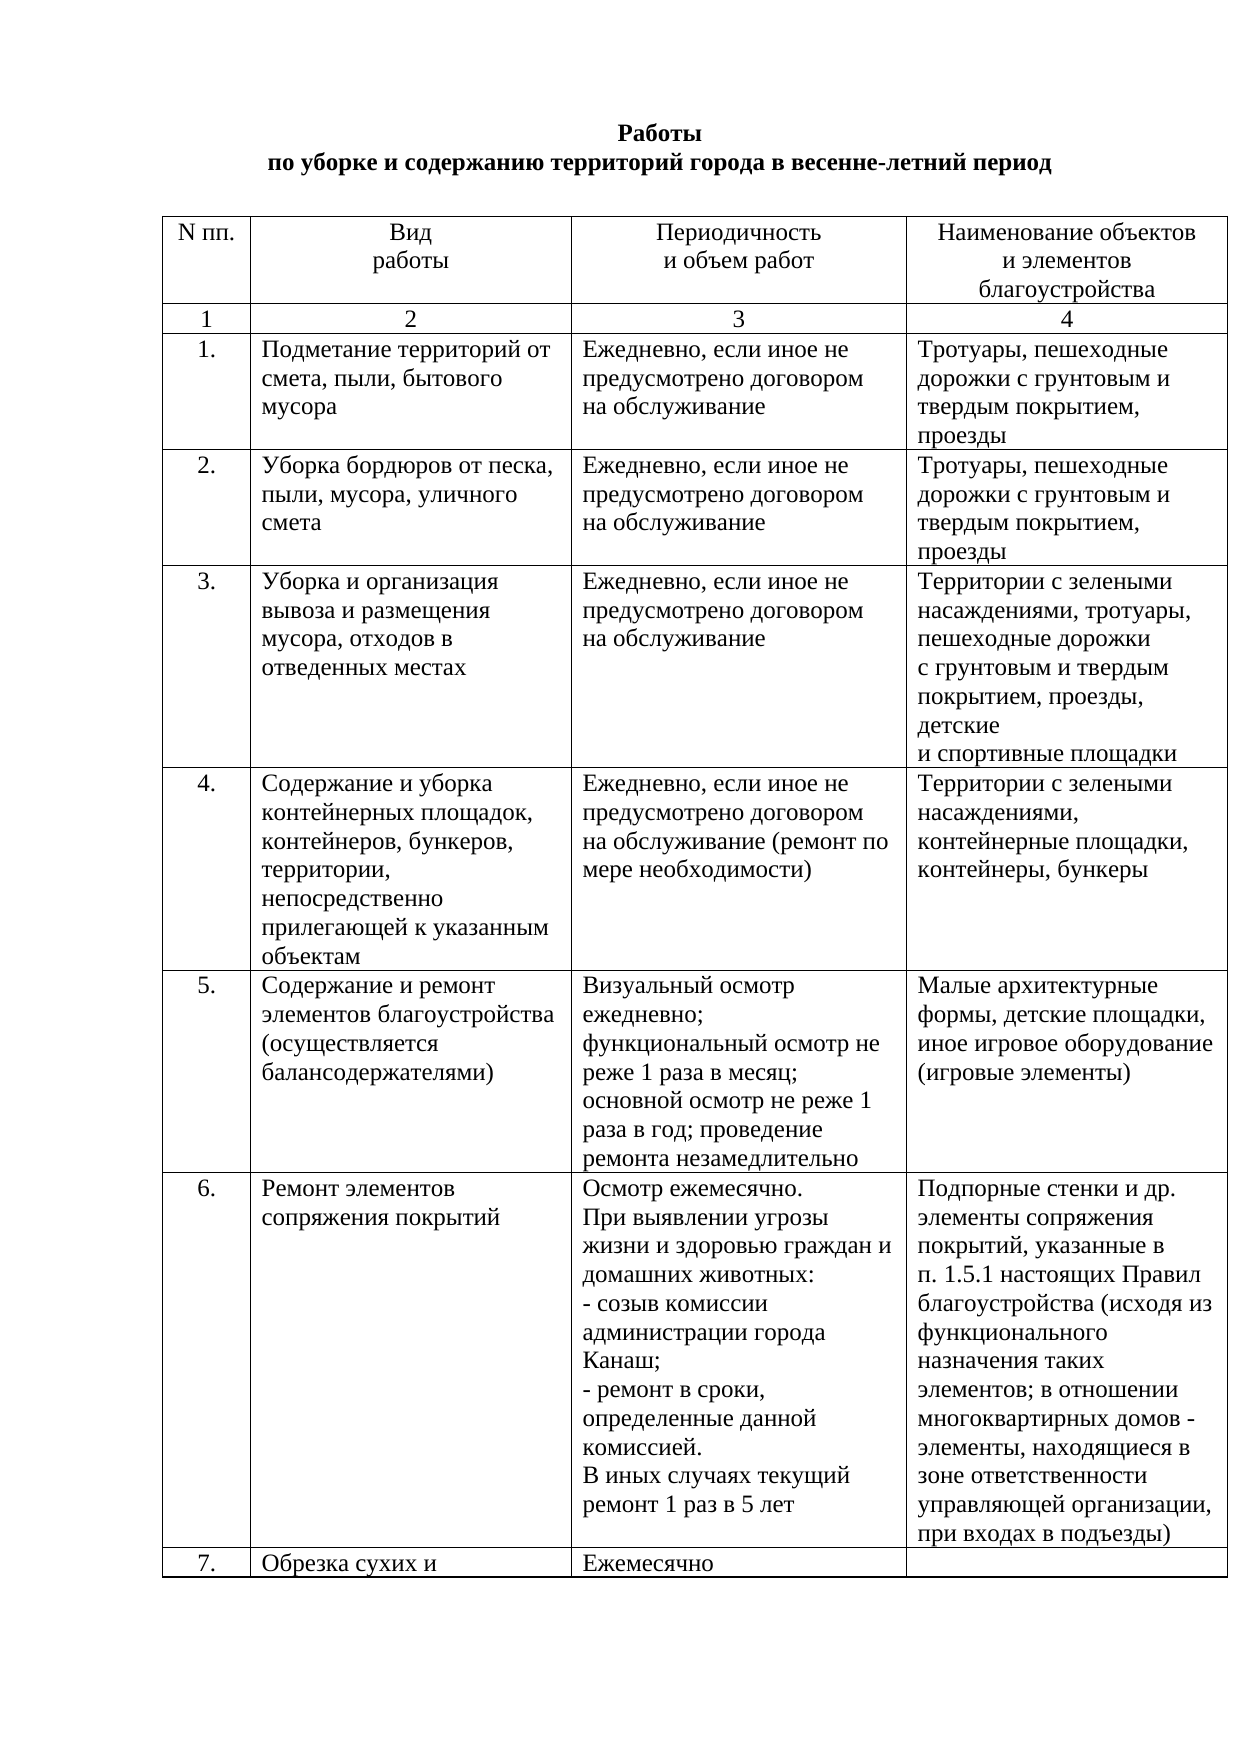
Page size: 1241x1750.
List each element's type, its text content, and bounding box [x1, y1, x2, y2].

table_cell 7. [163, 1548, 250, 1576]
table_cell 1. [163, 334, 250, 449]
table_cell Содержание и ремонт элементов благоустройства (осуществляется балансодержателями) [251, 971, 571, 1172]
table_cell [907, 1548, 1227, 1576]
table_cell Содержание и уборка контейнерных площадок, контейнеров, бункеров, территории, непосредственно прилегающей к указанным объектам [251, 768, 571, 969]
table_cell Тротуары, пешеходные дорожки с грунтовым и твердым покрытием, проезды [907, 334, 1227, 449]
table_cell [251, 1548, 571, 1576]
table_header Периодичность и объем работ [572, 217, 906, 303]
table_cell 1 [163, 304, 250, 333]
table_cell Ежемесячно [572, 1548, 906, 1576]
table_cell Ежедневно, если иное не предусмотрено договором на обслуживание [572, 450, 906, 565]
table_cell 5. [163, 971, 250, 1172]
table_cell 2 [251, 304, 571, 333]
table_cell 4. [163, 768, 250, 969]
table_cell Уборка бордюров от песка, пыли, мусора, уличного смета [251, 450, 571, 565]
table_cell Ремонт элементов сопряжения покрытий [251, 1173, 571, 1547]
table_cell Осмотр ежемесячно. При выявлении угрозы жизни и здоровью граждан и домашних животных: - созыв комиссии администрации города Канаш; - ремонт в сроки, определенные данной комиссией. В иных случаях текущий ремонт 1 раз в 5 лет [572, 1173, 906, 1547]
subtitle Работы по уборке и содержанию территорий города в весенне-летний период [162, 118, 1157, 176]
table_cell 6. [163, 1173, 250, 1547]
table_cell Территории с зелеными насаждениями, контейнерные площадки, контейнеры, бункеры [907, 768, 1227, 969]
table_cell Ежедневно, если иное не предусмотрено договором на обслуживание [572, 334, 906, 449]
table_cell Тротуары, пешеходные дорожки с грунтовым и твердым покрытием, проезды [907, 450, 1227, 565]
table_cell 2. [163, 450, 250, 565]
table_cell Подпорные стенки и др. элементы сопряжения покрытий, указанные в п. 1.5.1 настоящих Правил благоустройства (исходя из функционального назначения таких элементов; в отношении многоквартирных домов - элементы, находящиеся в зоне ответственности управляющей организации, при входах в подъезды) [907, 1173, 1227, 1547]
table_cell Уборка и организация вывоза и размещения мусора, отходов в отведенных местах [251, 566, 571, 767]
table_cell Ежедневно, если иное не предусмотрено договором на обслуживание (ремонт по мере необходимости) [572, 768, 906, 969]
table_header Наименование объектов и элементов благоустройства [907, 217, 1227, 303]
table_header Вид работы [251, 217, 571, 303]
table_cell Визуальный осмотр ежедневно; функциональный осмотр не реже 1 раза в месяц; основной осмотр не реже 1 раза в год; проведение ремонта незамедлительно [572, 971, 906, 1172]
table_cell 4 [907, 304, 1227, 333]
table_cell 3 [572, 304, 906, 333]
table_cell Территории с зелеными насаждениями, тротуары, пешеходные дорожки с грунтовым и твердым покрытием, проезды, детские и спортивные площадки [907, 566, 1227, 767]
table_cell Малые архитектурные формы, детские площадки, иное игровое оборудование (игровые элементы) [907, 971, 1227, 1172]
table_cell 3. [163, 566, 250, 767]
table_cell Подметание территорий от смета, пыли, бытового мусора [251, 334, 571, 449]
table_header N пп. [163, 217, 250, 303]
table_cell Ежедневно, если иное не предусмотрено договором на обслуживание [572, 566, 906, 767]
